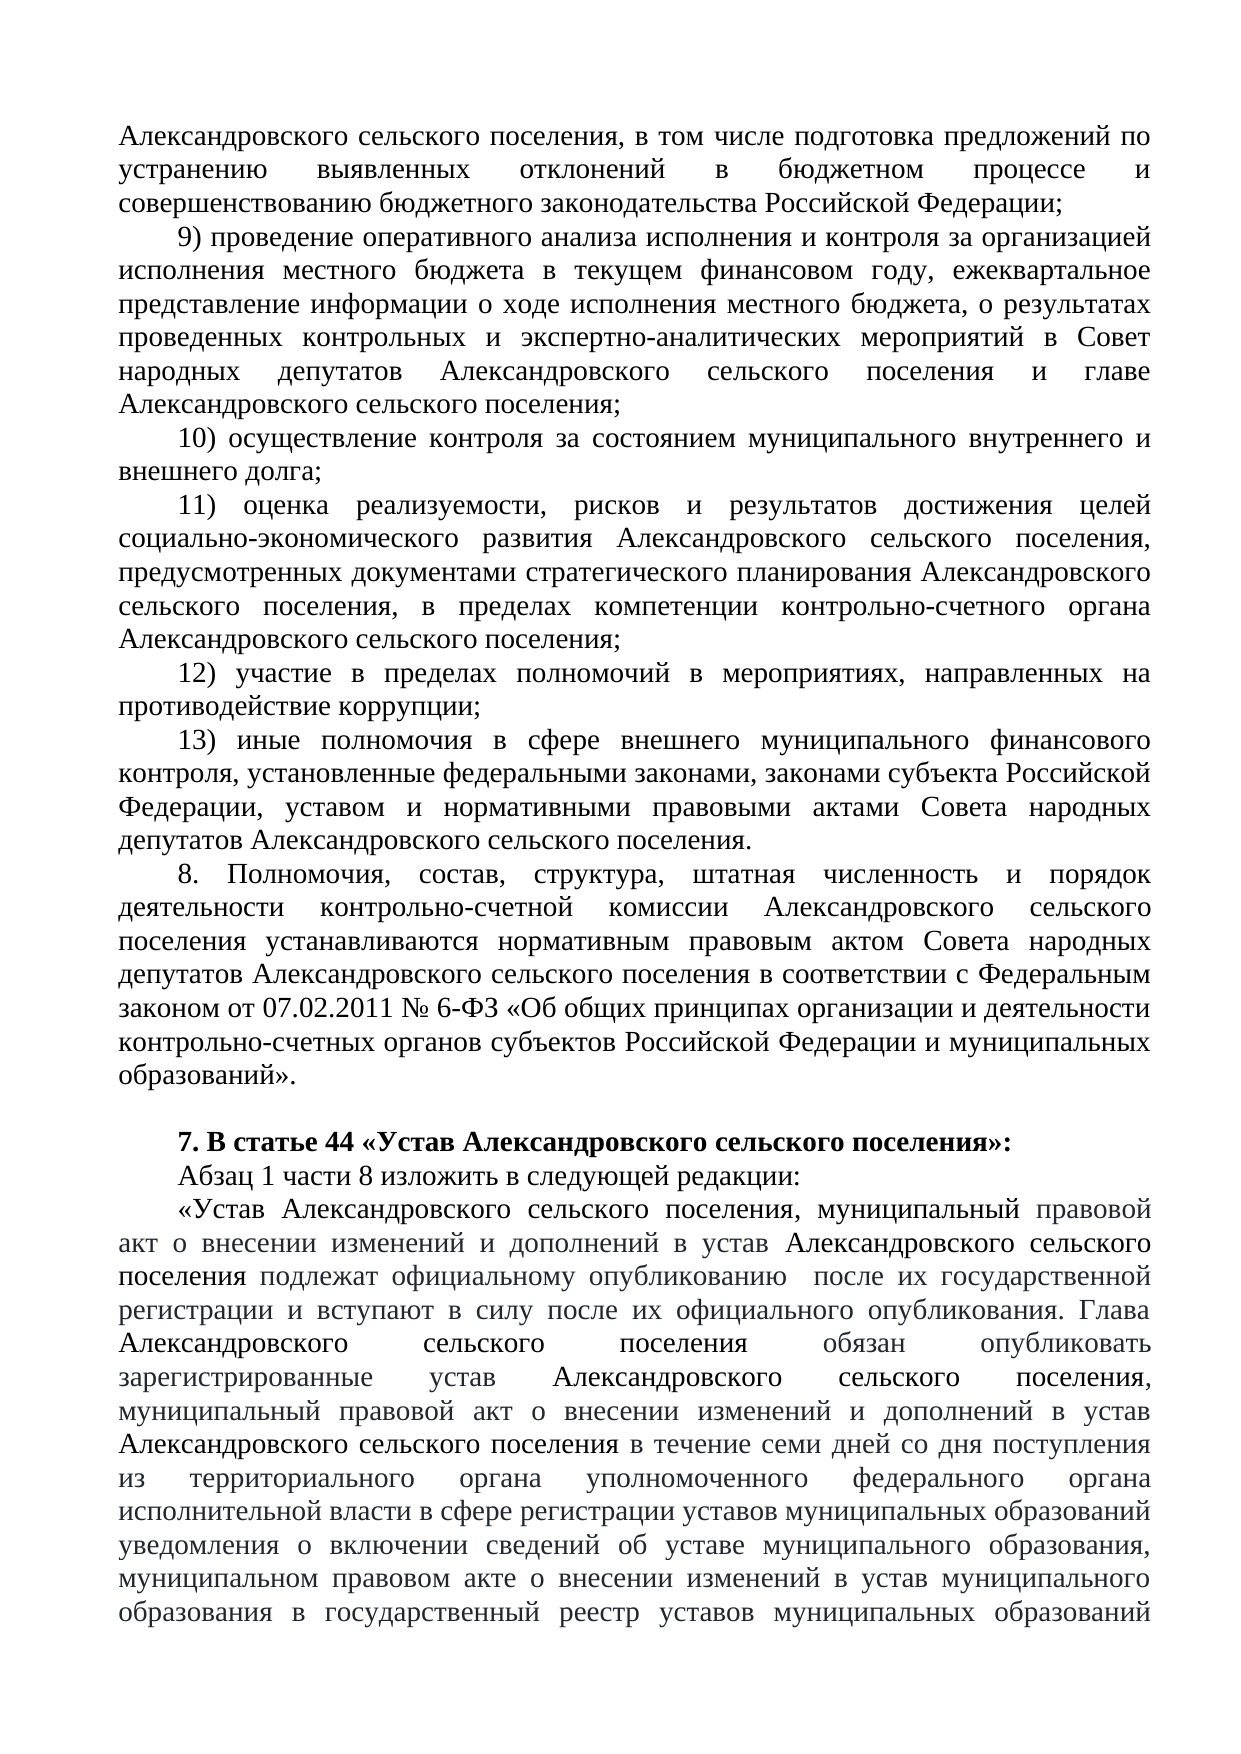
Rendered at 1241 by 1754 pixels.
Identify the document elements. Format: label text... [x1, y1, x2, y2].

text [118, 118, 1152, 219]
text Абзац 1 части 8 изложить в следующей редакции: [177, 1158, 1152, 1191]
text 10) осуществление контроля за состоянием муниципального внутреннего и внешнего долга; [118, 420, 1152, 487]
text 13) иные полномочия в сфере внешнего муниципального финансового контроля, установленные федеральными законами, законами субъекта Российской Федерации, уставом и нормативными правовыми актами Совета народных депутатов Александровского сельского поселения. [118, 722, 1152, 856]
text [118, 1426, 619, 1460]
text 8. Полномочия, состав, структура, штатная численность и порядок деятельности контрольно-счетной комиссии Александровского сельского поселения устанавливаются нормативным правовым актом Совета народных депутатов Александровского сельского поселения в соответствии с Федеральным законом от 07.02.2011 № 6-ФЗ «Об общих принципах организации и деятельности контрольно-счетных органов субъектов Российской Федерации и муниципальных образований». [118, 856, 1152, 1091]
text 7. В статье 44 «Устав Александровского сельского поселения»: [177, 1124, 1152, 1158]
text 12) участие в пределах полномочий в мероприятиях, направленных на противодействие коррупции; [118, 655, 1152, 722]
text 11) оценка реализуемости, рисков и результатов достижения целей социально-экономического развития Александровского сельского поселения, предусмотренных документами стратегического планирования Александровского сельского поселения, в пределах компетенции контрольно-счетного органа Александровского сельского поселения; [118, 487, 1152, 655]
text 9) проведение оперативного анализа исполнения и контроля за организацией исполнения местного бюджета в текущем финансовом году, ежеквартальное представление информации о ходе исполнения местного бюджета, о результатах проведенных контрольных и экспертно-аналитических мероприятий в Совет народных депутатов Александровского сельского поселения и главе Александровского сельского поселения; [118, 219, 1152, 420]
